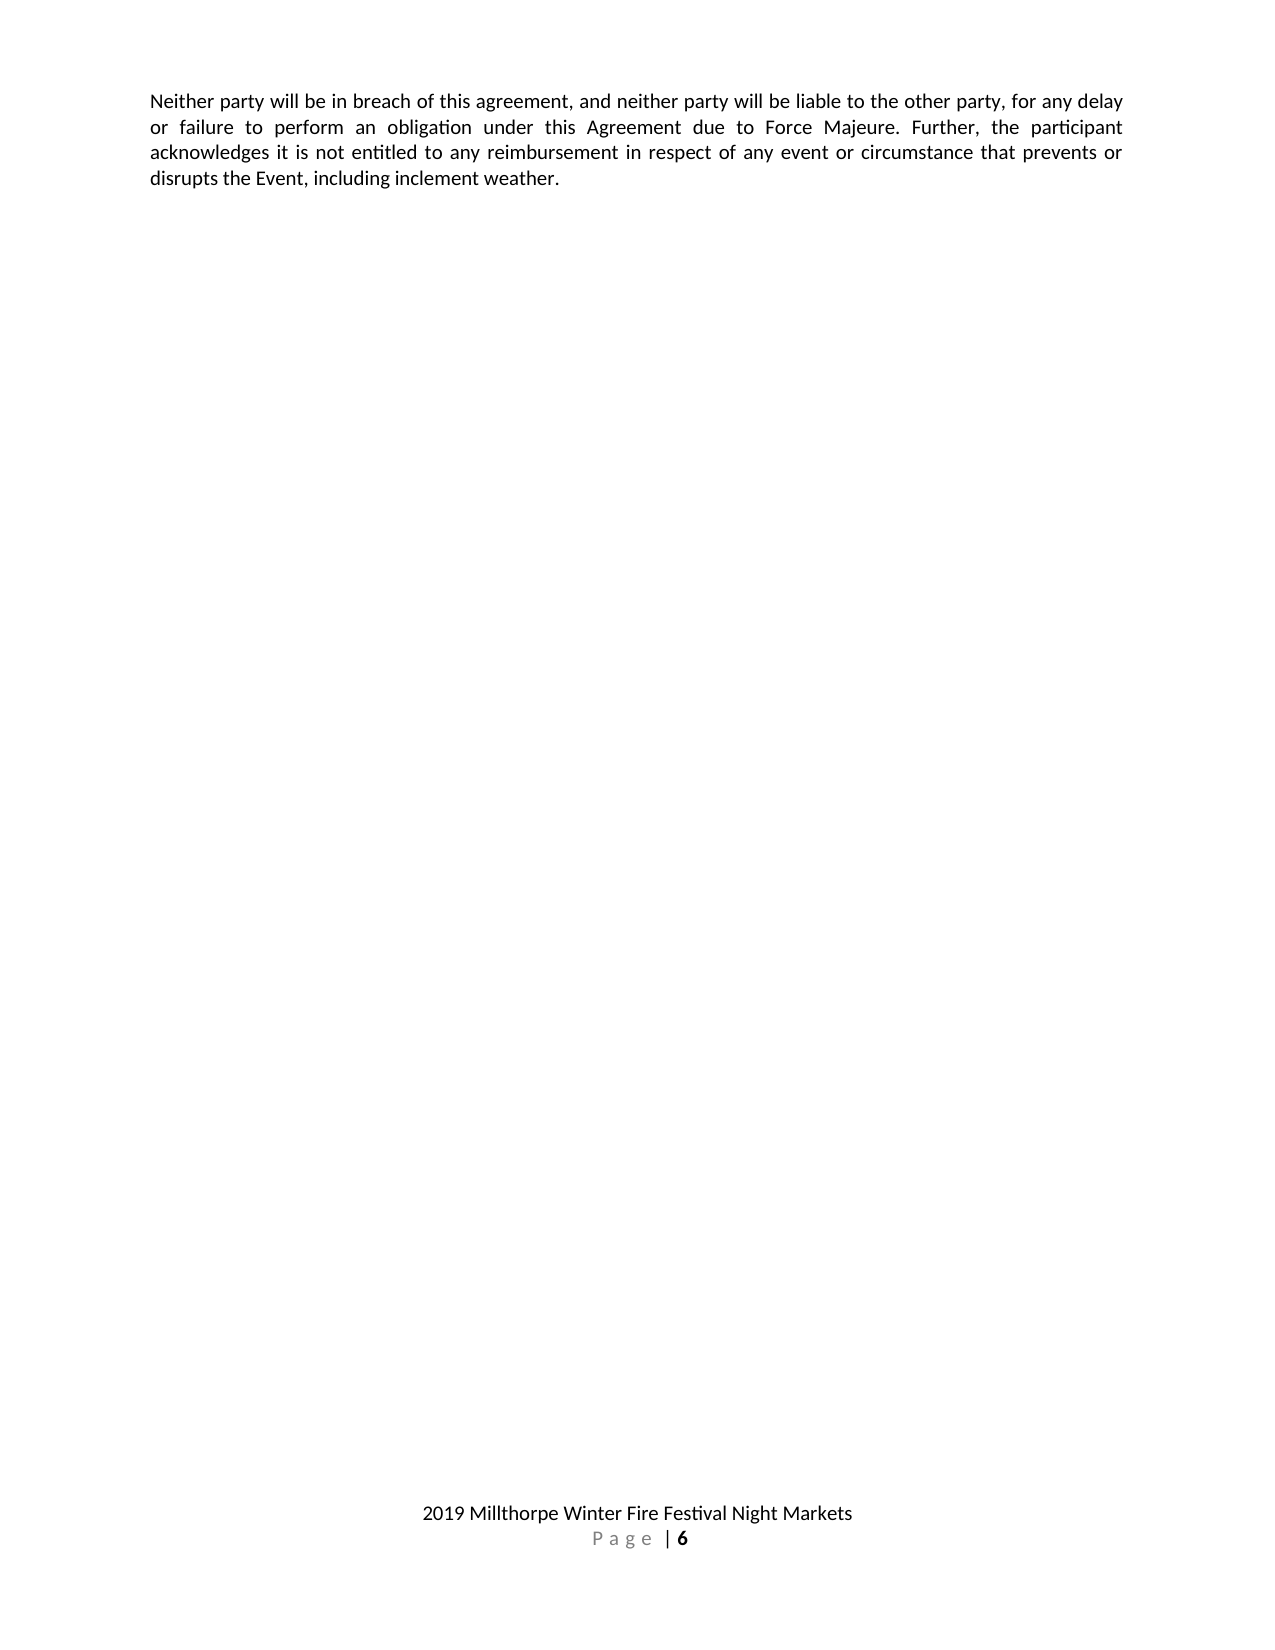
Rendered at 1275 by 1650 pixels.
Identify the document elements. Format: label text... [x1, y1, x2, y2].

text Neither party will be in breach of this agreement, and neither party will be liable to the other party, for any delay or failure to perform an obligation under this Agreement due to Force Majeure. Further, the participant acknowledges it is not entitled to any reimbursement in respect of any event or circumstance that prevents or disrupts the Event, including inclement weather. [150, 89, 1125, 190]
